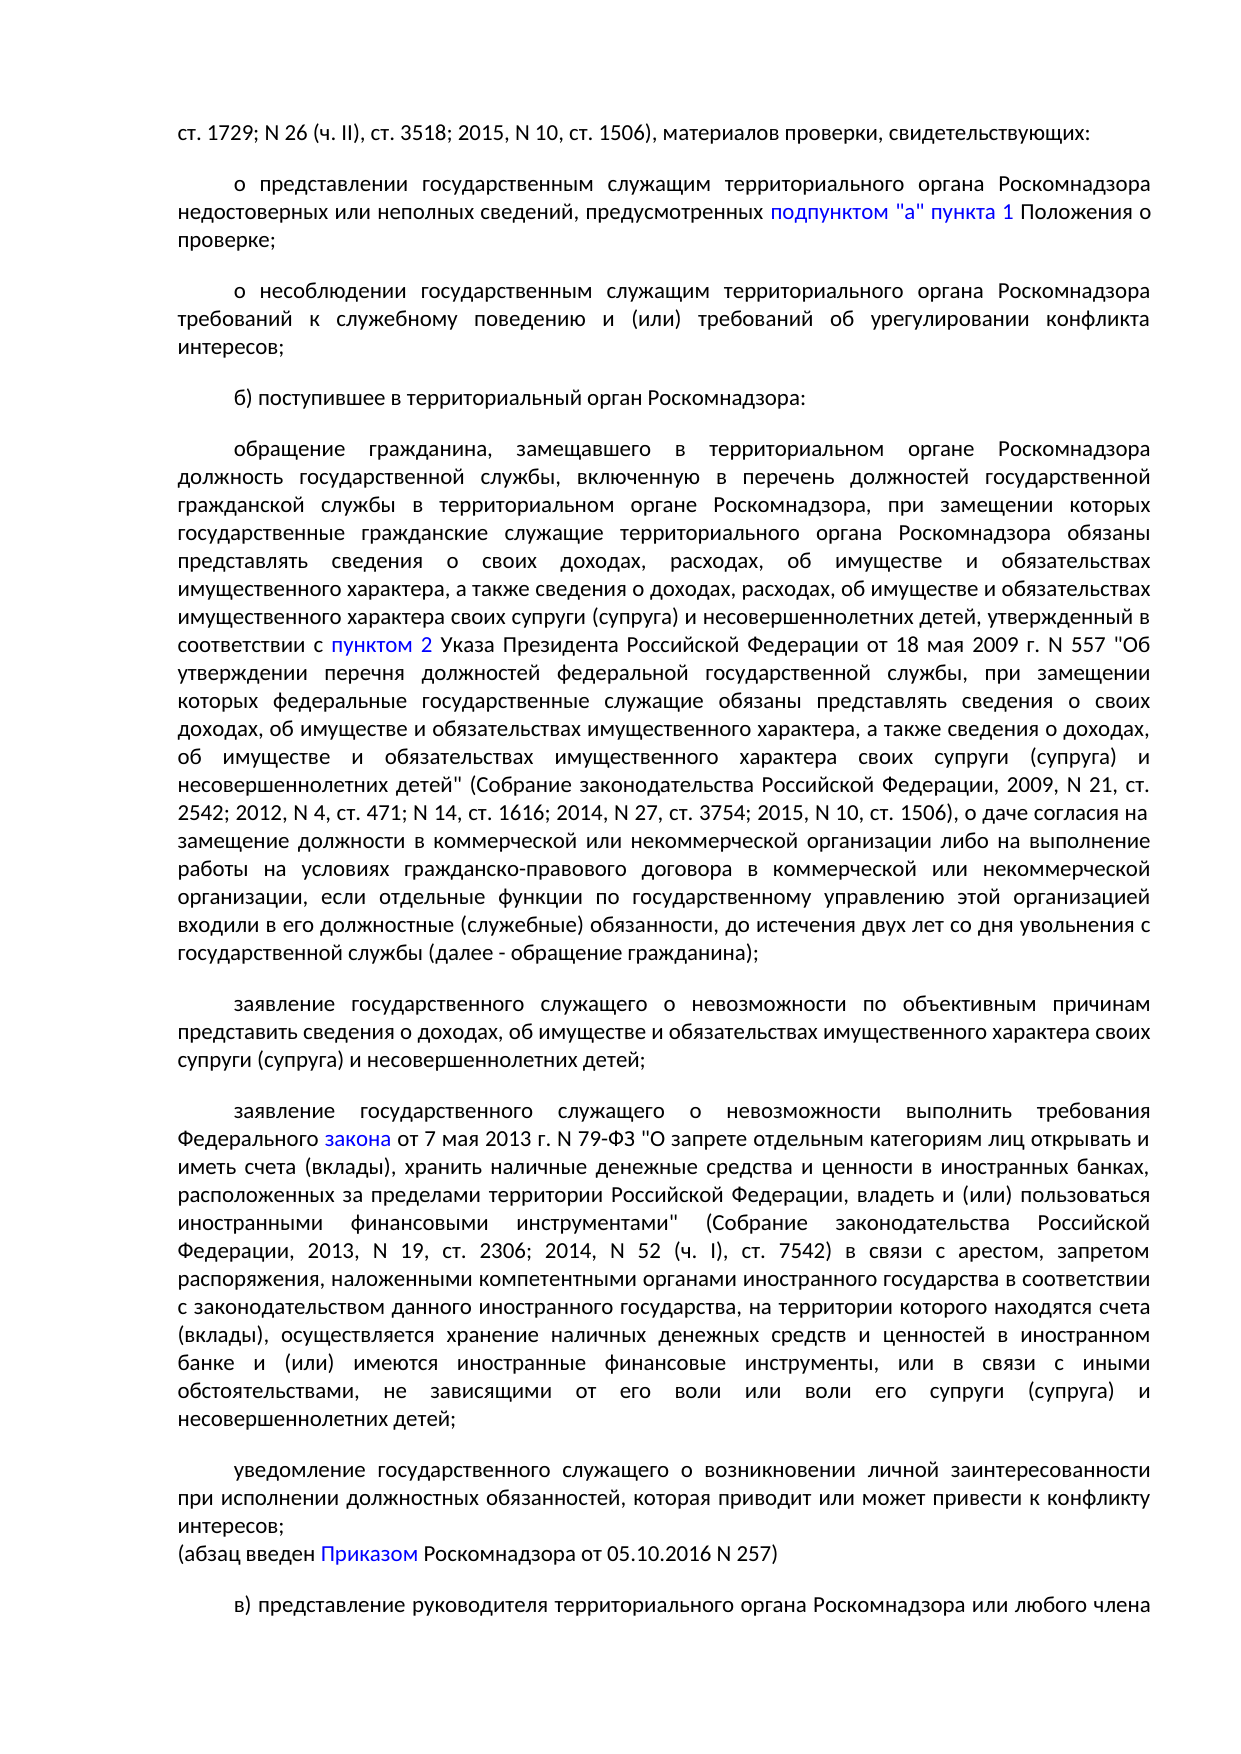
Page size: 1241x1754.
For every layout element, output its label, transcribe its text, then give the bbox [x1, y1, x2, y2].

text (абзац введен Приказом Роскомнадзора от 05.10.2016 N 257) [177, 1539, 1152, 1567]
text б) поступившее в территориальный орган Роскомнадзора: [177, 383, 1152, 411]
text о несоблюдении государственным служащим территориального органа Роскомнадзора требований к служебному поведению и (или) требований об урегулировании конфликта интересов; [177, 276, 1152, 360]
text обращение гражданина, замещавшего в территориальном органе Роскомнадзора должность государственной службы, включенную в перечень должностей государственной гражданской службы в территориальном органе Роскомнадзора, при замещении которых государственные гражданские служащие территориального органа Роскомнадзора обязаны представлять сведения о своих доходах, расходах, об имуществе и обязательствах имущественного характера, а также сведения о доходах, расходах, об имуществе и обязательствах имущественного характера своих супруги (супруга) и несовершеннолетних детей, утвержденный в соответствии с пунктом 2 Указа Президента Российской Федерации от 18 мая 2009 г. N 557 "Об утверждении перечня должностей федеральной государственной службы, при замещении которых федеральные государственные служащие обязаны представлять сведения о своих доходах, об имуществе и обязательствах имущественного характера, а также сведения о доходах, об имуществе и обязательствах имущественного характера своих супруги (супруга) и несовершеннолетних детей" (Собрание законодательства Российской Федерации, 2009, N 21, ст. 2542; 2012, N 4, ст. 471; N 14, ст. 1616; 2014, N 27, ст. 3754; 2015, N 10, ст. 1506), о даче согласия на замещение должности в коммерческой или некоммерческой организации либо на выполнение работы на условиях гражданско-правового договора в коммерческой или некоммерческой организации, если отдельные функции по государственному управлению этой организацией входили в его должностные (служебные) обязанности, до истечения двух лет со дня увольнения с государственной службы (далее - обращение гражданина); [177, 434, 1152, 966]
text заявление государственного служащего о невозможности по объективным причинам представить сведения о доходах, об имуществе и обязательствах имущественного характера своих супруги (супруга) и несовершеннолетних детей; [177, 989, 1152, 1073]
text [177, 118, 1152, 146]
text уведомление государственного служащего о возникновении личной заинтересованности при исполнении должностных обязанностей, которая приводит или может привести к конфликту интересов; [177, 1455, 1152, 1539]
text заявление государственного служащего о невозможности выполнить требования Федерального закона от 7 мая 2013 г. N 79-ФЗ "О запрете отдельным категориям лиц открывать и иметь счета (вклады), хранить наличные денежные средства и ценности в иностранных банках, расположенных за пределами территории Российской Федерации, владеть и (или) пользоваться иностранными финансовыми инструментами" (Собрание законодательства Российской Федерации, 2013, N 19, ст. 2306; 2014, N 52 (ч. I), ст. 7542) в связи с арестом, запретом распоряжения, наложенными компетентными органами иностранного государства в соответствии с законодательством данного иностранного государства, на территории которого находятся счета (вклады), осуществляется хранение наличных денежных средств и ценностей в иностранном банке и (или) имеются иностранные финансовые инструменты, или в связи с иными обстоятельствами, не зависящими от его воли или воли его супруги (супруга) и несовершеннолетних детей; [177, 1096, 1152, 1432]
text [177, 1590, 1152, 1618]
text о представлении государственным служащим территориального органа Роскомнадзора недостоверных или неполных сведений, предусмотренных подпунктом "а" пункта 1 Положения о проверке; [177, 169, 1152, 253]
